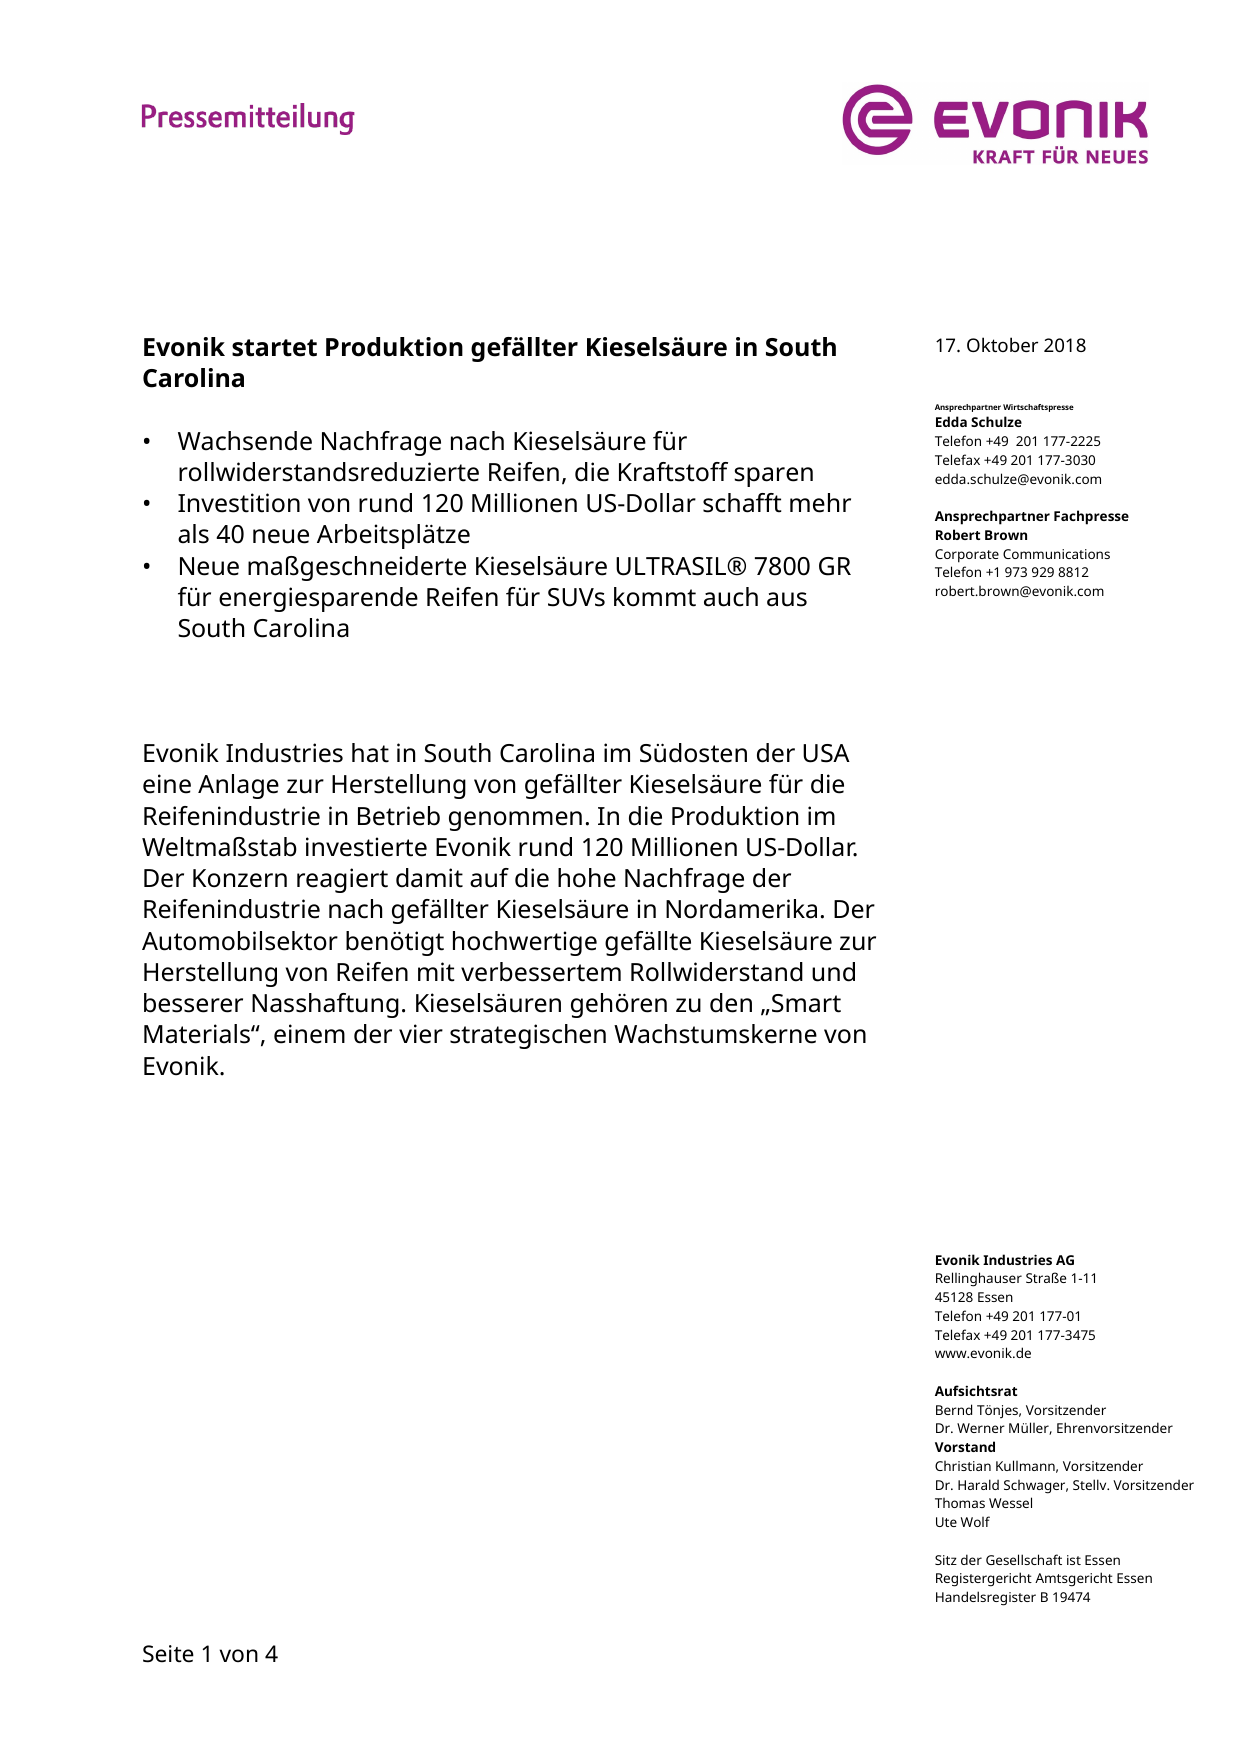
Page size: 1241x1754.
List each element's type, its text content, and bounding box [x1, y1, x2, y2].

text Handelsregister B 19474 [934, 1588, 1211, 1606]
text Sitz der Gesellschaft ist Essen [934, 1550, 1211, 1569]
text Dr. Werner Müller, Ehrenvorsitzender [934, 1419, 1211, 1438]
text Bernd Tönjes, Vorsitzender [934, 1400, 1211, 1419]
list Neue maßgeschneiderte Kieselsäure ULTRASIL® 7800 GR für energiesparende Reifen für SUVs kommt auch aus South Carolina [142, 550, 877, 644]
list Wachsende Nachfrage nach Kieselsäure für rollwiderstandsreduzierte Reifen, die Kraftstoff sparen [142, 425, 877, 488]
text Rellinghauser Straße 1-11 [934, 1269, 1211, 1288]
text Aufsichtsrat [934, 1381, 1211, 1400]
list Investition von rund 120 Millionen US-Dollar schafft mehr als 40 neue Arbeitsplätze [142, 488, 877, 550]
table_cell Ansprechpartner Fachpresse Robert Brown Corporate Communications Telefon +1 973 929 8812 robert.brown@evonik.com [935, 507, 1200, 619]
text Ute Wolf [934, 1513, 1211, 1531]
text 45128 Essen [934, 1288, 1211, 1306]
text Telefax +49 201 177-3475 [934, 1325, 1211, 1344]
text Vorstand [934, 1438, 1211, 1456]
text Thomas Wessel [934, 1494, 1211, 1513]
text www.evonik.de [934, 1344, 1211, 1363]
text Registergericht Amtsgericht Essen [934, 1569, 1211, 1588]
text Evonik Industries hat in South Carolina im Südosten der USA eine Anlage zur Herstellung von gefällter Kieselsäure für die Reifenindustrie in Betrieb genommen. In die Produktion im Weltmaßstab investierte Evonik rund 120 Millionen US-Dollar. Der Konzern reagiert damit auf die hohe Nachfrage der Reifenindustrie nach gefällter Kieselsäure in Nordamerika. Der Automobilsektor benötigt hochwertige gefällte Kieselsäure zur Herstellung von Reifen mit verbessertem Rollwiderstand und besserer Nasshaftung. Kieselsäuren gehören zu den „Smart Materials“, einem der vier strategischen Wachstumskerne von Evonik. [142, 738, 886, 1081]
table_header 17. Oktober 2018 Ansprechpartner Wirtschaftspresse Edda Schulze Telefon +49 201 177-2225 Telefax +49 201 177-3030 edda.schulze@evonik.com [935, 338, 1200, 507]
picture [141, 103, 355, 135]
text Dr. Harald Schwager, Stellv. Vorsitzender [934, 1475, 1211, 1494]
text Christian Kullmann, Vorsitzender [934, 1456, 1211, 1475]
picture [841, 82, 1149, 165]
text Evonik Industries AG [934, 1250, 1211, 1269]
text Telefon +49 201 177-01 [934, 1306, 1211, 1325]
title Evonik startet Produktion gefällter Kieselsäure in South Carolina [142, 331, 886, 394]
